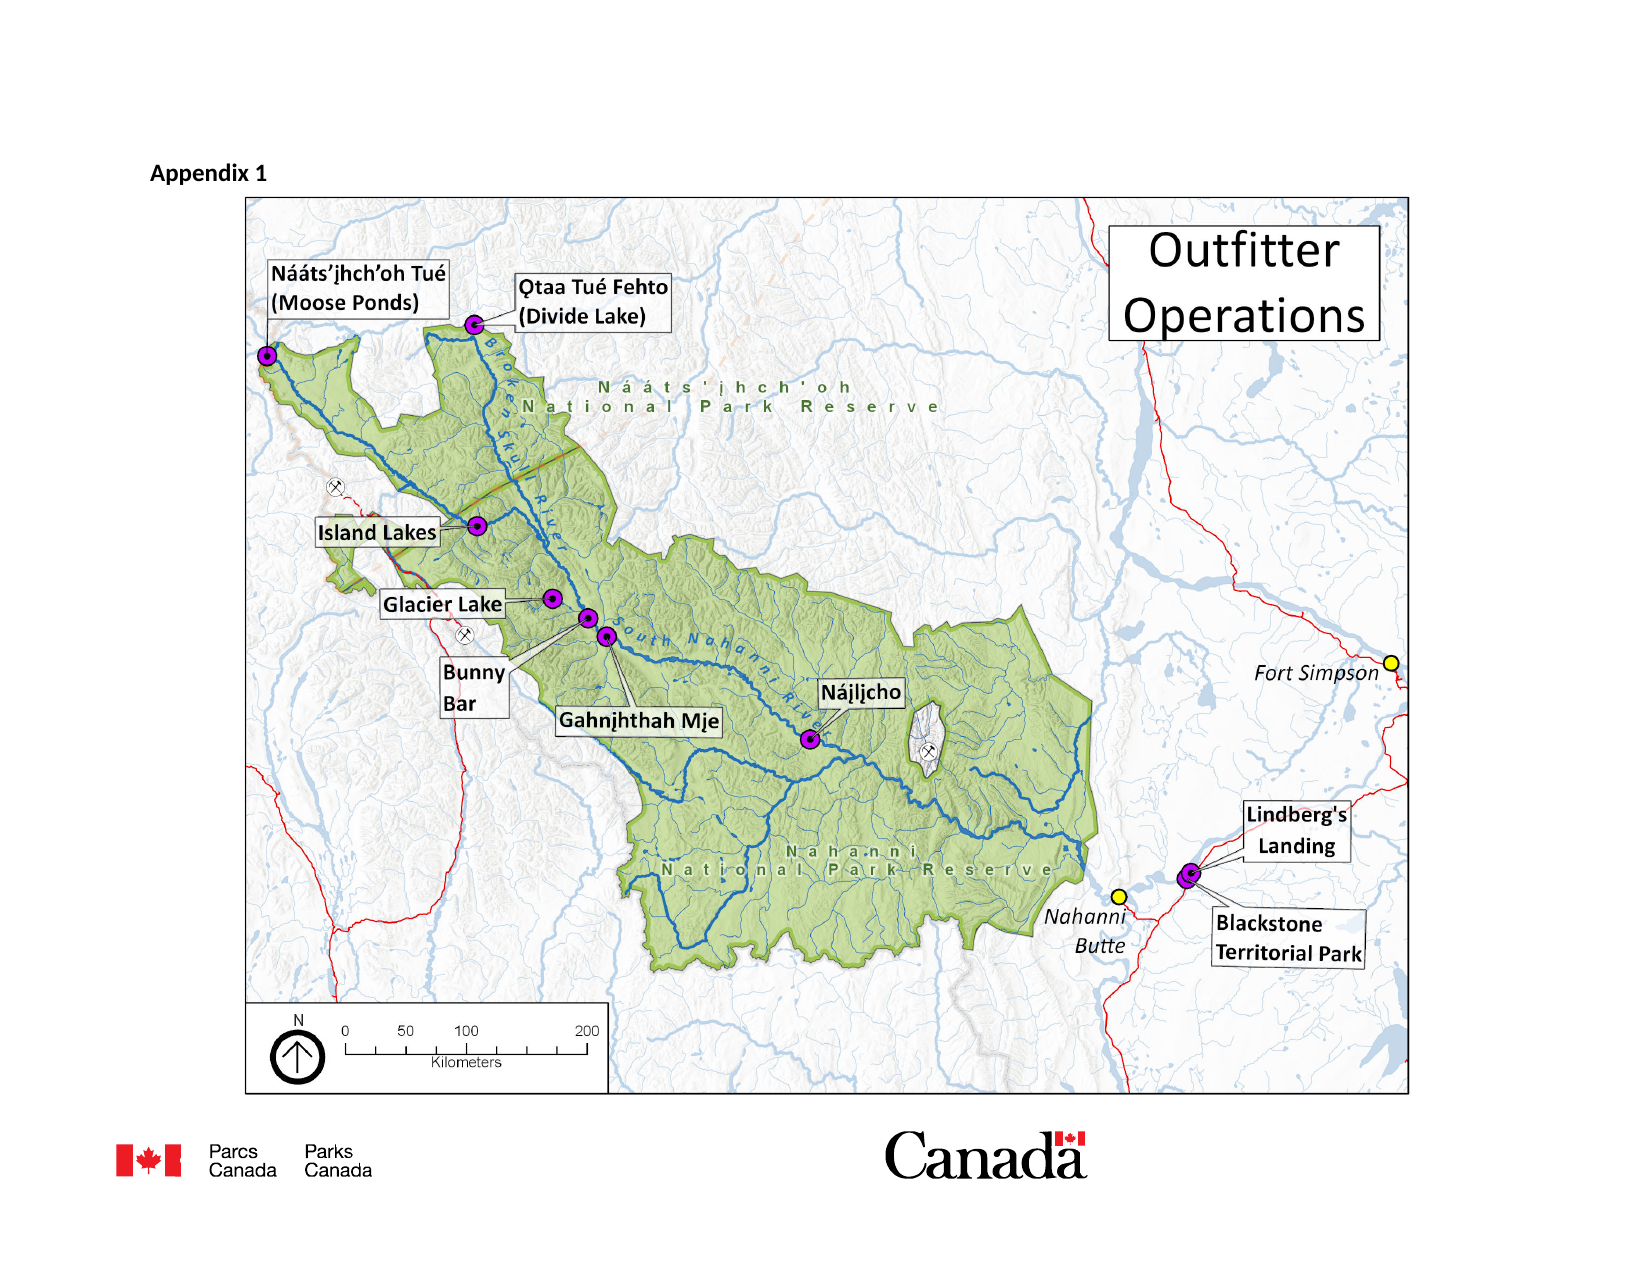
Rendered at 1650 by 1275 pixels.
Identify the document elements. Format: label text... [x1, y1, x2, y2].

picture [234, 187, 1416, 1101]
text Appendix 1 [150, 157, 1500, 188]
